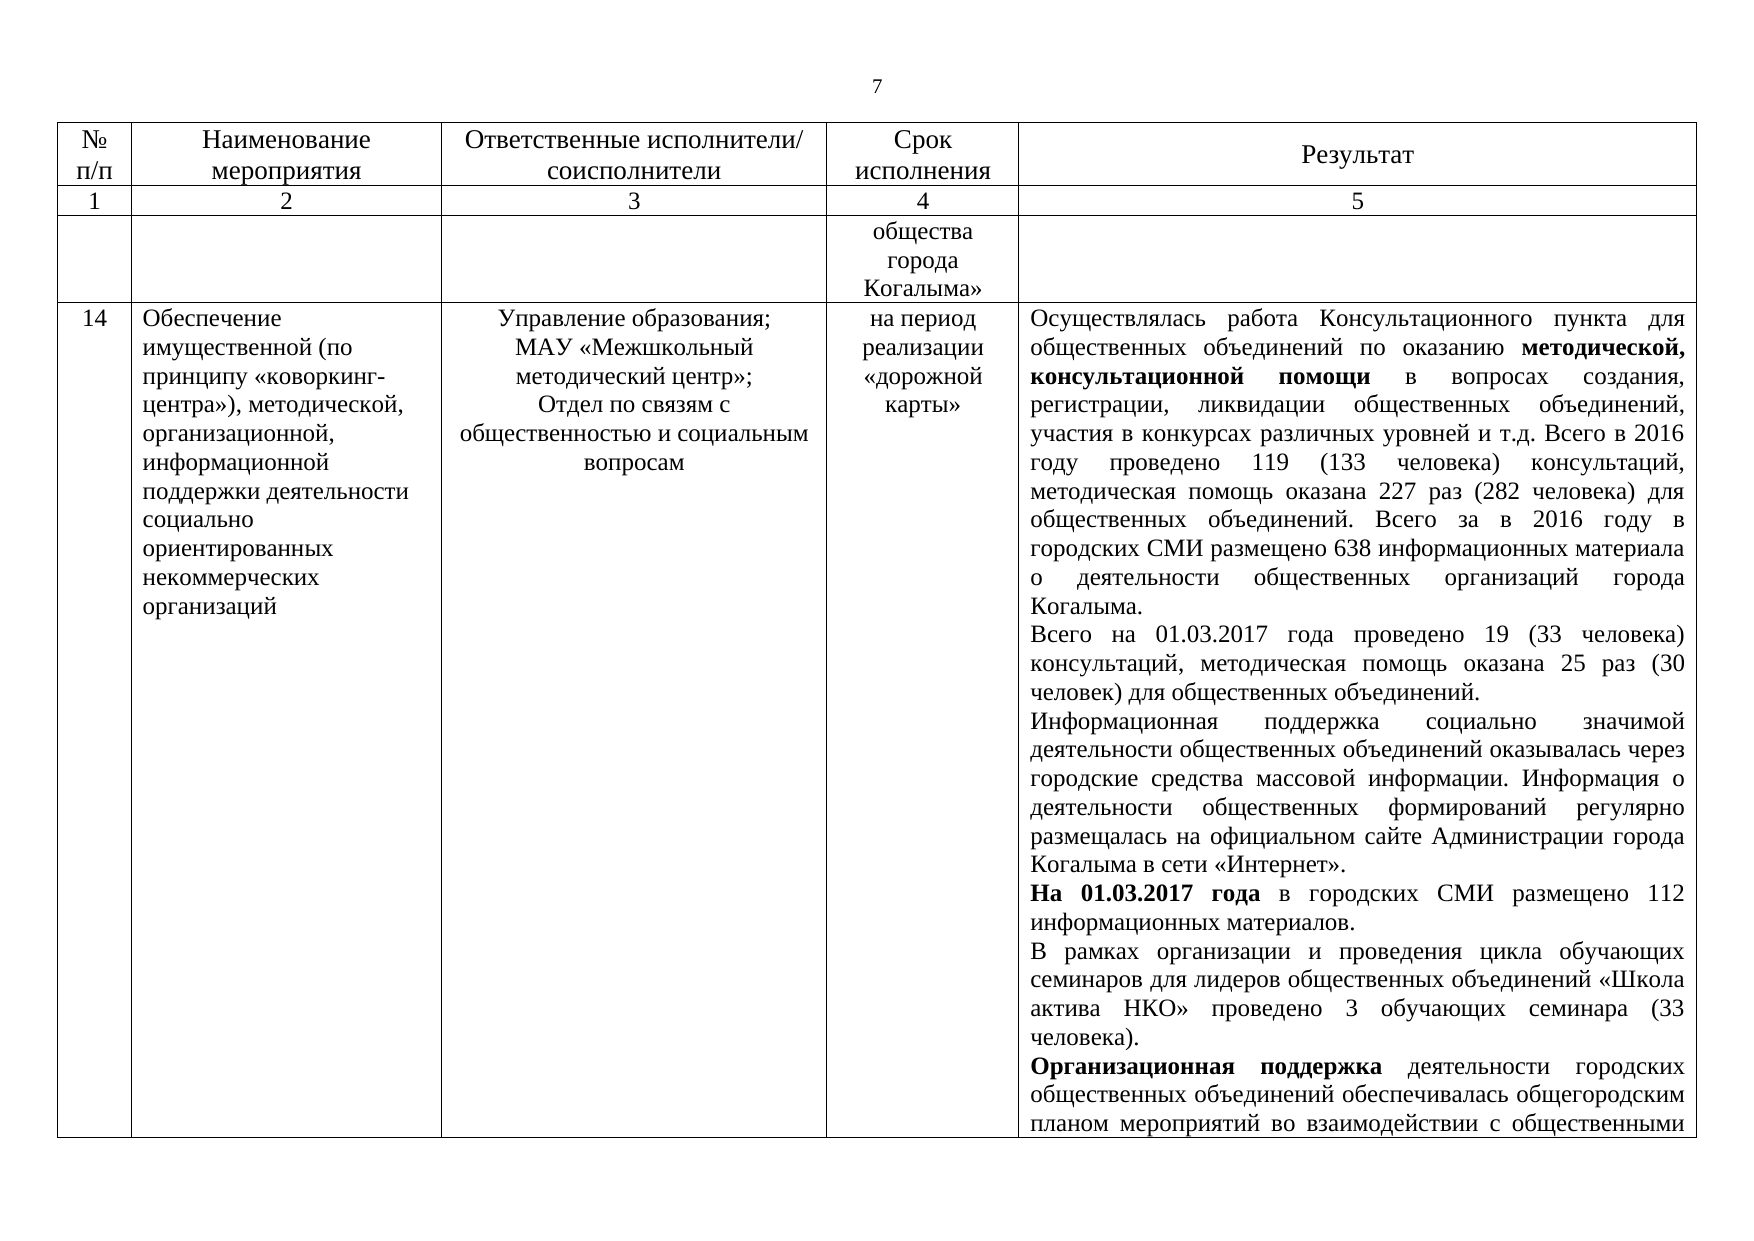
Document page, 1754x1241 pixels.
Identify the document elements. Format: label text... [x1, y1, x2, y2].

table_cell 5 [1019, 186, 1696, 215]
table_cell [132, 303, 441, 1137]
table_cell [827, 216, 1018, 302]
table_cell 14 [58, 303, 131, 1137]
table_header Наименование мероприятия [132, 123, 441, 185]
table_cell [1019, 216, 1696, 302]
table_cell на период реализации «дорожной карты» [827, 303, 1018, 1137]
table_header Срок исполнения [827, 123, 1018, 185]
table_header Результат [1019, 123, 1696, 185]
table_cell 2 [132, 186, 441, 215]
table_cell 4 [827, 186, 1018, 215]
table_cell 3 [442, 186, 826, 215]
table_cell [442, 216, 826, 302]
table_header Ответственные исполнители/ соисполнители [442, 123, 826, 185]
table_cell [132, 216, 441, 302]
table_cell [1019, 303, 1696, 1137]
table_cell 1 [58, 186, 131, 215]
table_header № п/п [58, 123, 131, 185]
table_cell 13 [58, 216, 131, 302]
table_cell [442, 303, 826, 1137]
